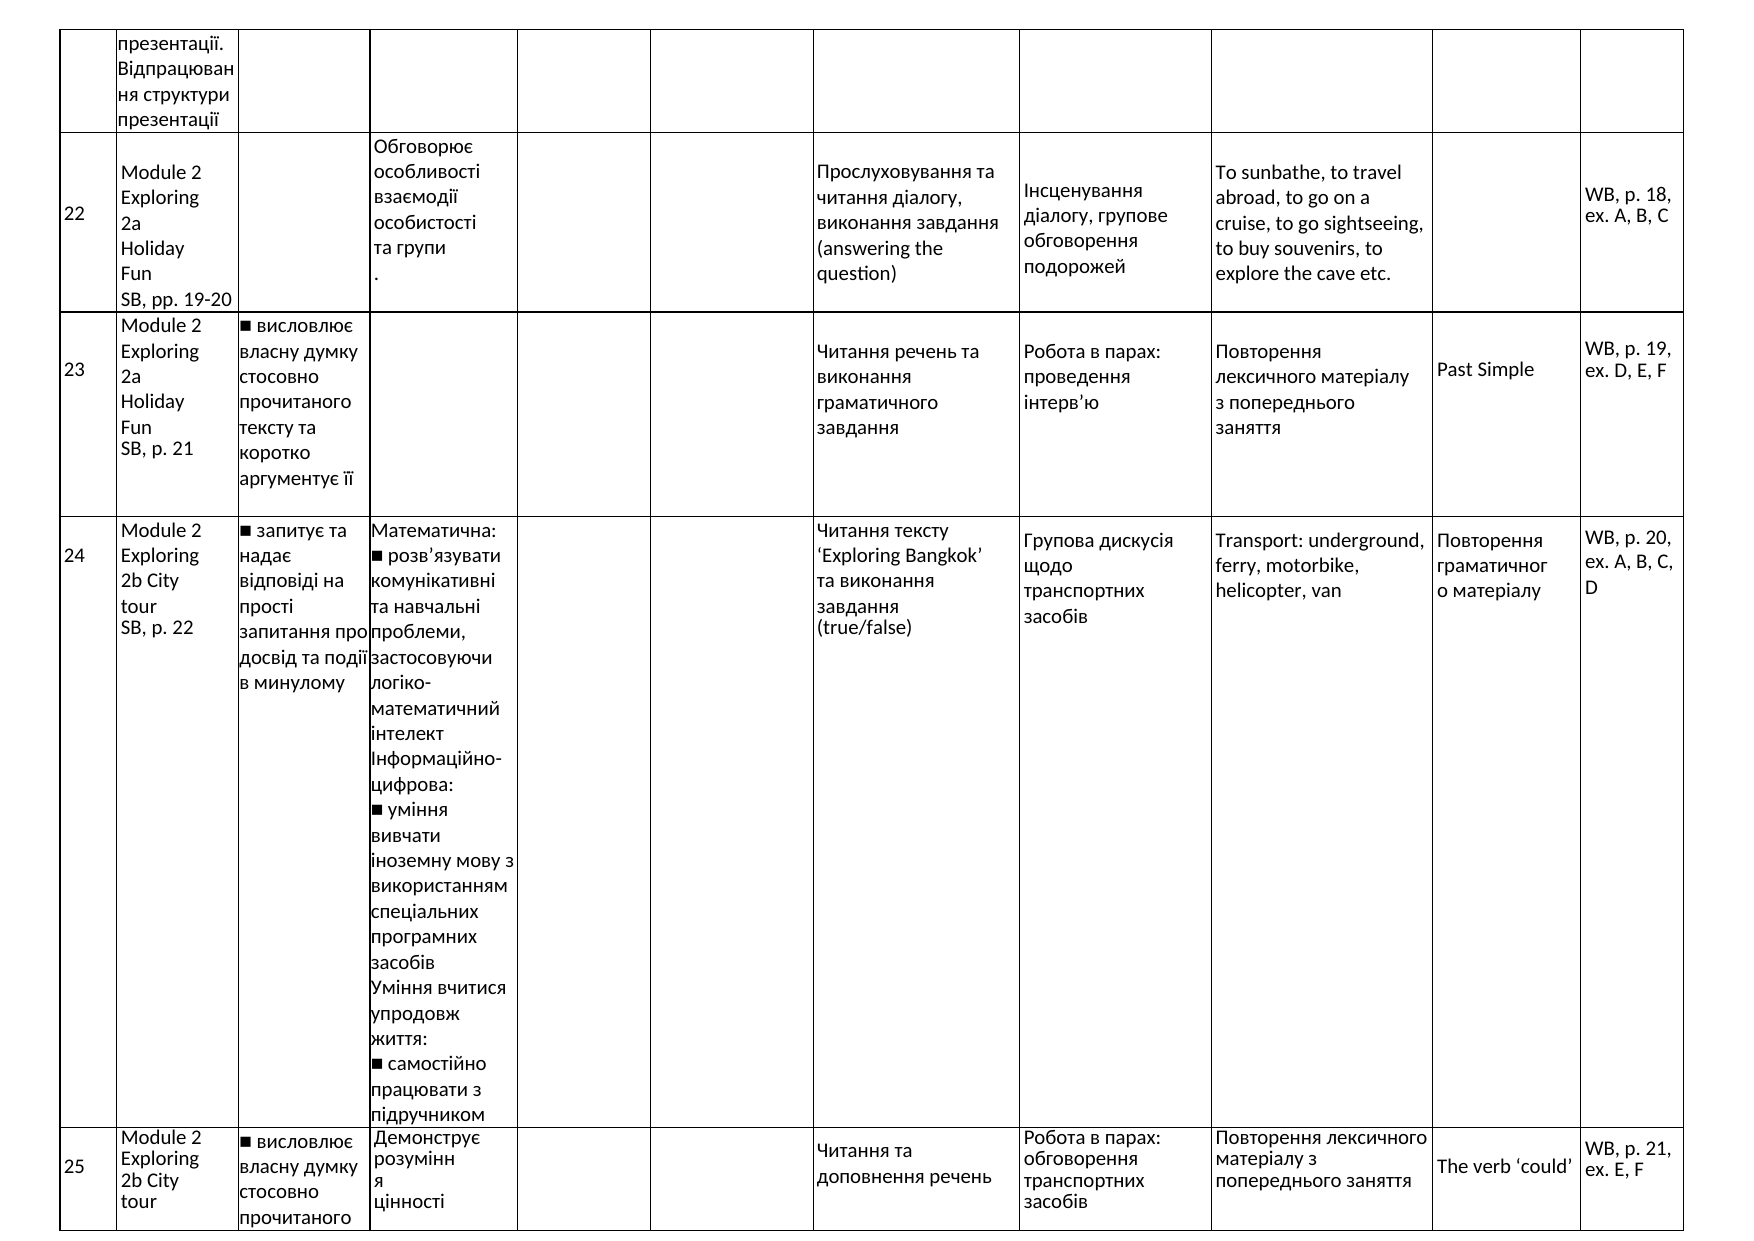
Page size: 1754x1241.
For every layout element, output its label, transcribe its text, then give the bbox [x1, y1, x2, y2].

table_cell ■ висловлює власну думку стосовно прочитаного тексту та коротко аргументує її [239, 313, 369, 516]
table_cell [1433, 133, 1580, 311]
table_cell Читання тексту ‘Exploring Bangkok’ та виконання завдання (true/false) [814, 517, 1019, 1127]
table_cell Module 2 Exploring 2a Holiday Fun SB, p. 21 [117, 313, 238, 516]
table_cell [1433, 30, 1580, 132]
table_cell [239, 133, 369, 311]
table_cell WB, p. 18, ex. A, B, C [1581, 133, 1683, 311]
table_cell The verb ‘could’ [1433, 1128, 1580, 1229]
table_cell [1020, 1128, 1211, 1229]
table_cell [1212, 1128, 1432, 1229]
table_cell [518, 133, 650, 311]
table_cell Інсценування діалогу, групове обговорення подорожей [1020, 133, 1211, 311]
table_cell [371, 30, 517, 132]
table_cell [651, 517, 813, 1127]
table_cell Повторення граматичного матеріалу [1433, 517, 1580, 1127]
table_cell WB, p. 19, ex. D, E, F [1581, 313, 1683, 516]
table_cell 25 [61, 1128, 116, 1229]
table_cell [117, 1128, 238, 1229]
table_cell Повторення лексичного матеріалу з попереднього заняття [1212, 313, 1432, 516]
table_cell [651, 313, 813, 516]
table_cell Читання речень та виконання граматичного завдання [814, 313, 1019, 516]
table_cell [518, 30, 650, 132]
table_cell 23 [61, 313, 116, 516]
table_cell [651, 1128, 813, 1229]
table_cell [518, 1128, 650, 1229]
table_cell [371, 1128, 517, 1229]
table_cell [814, 30, 1019, 132]
table_cell Робота в парах: проведення інтерв’ю [1020, 313, 1211, 516]
table_cell 22 [61, 133, 116, 311]
table_cell [518, 517, 650, 1127]
table_cell Transport: underground, ferry, motorbike, helicopter, van [1212, 517, 1432, 1127]
table_cell Обговорює особливості взаємодії особистості та групи . [371, 133, 517, 311]
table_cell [117, 30, 238, 132]
table_cell Module 2 Exploring 2a Holiday Fun SB, pp. 19-20 [117, 133, 238, 311]
table_cell WB, p. 21, ex. E, F [1581, 1128, 1683, 1229]
table_cell [239, 30, 369, 132]
table_cell [1020, 30, 1211, 132]
table_cell To sunbathe, to travel abroad, to go on a cruise, to go sightseeing, to buy souvenirs, to explore the cave etc. [1212, 133, 1432, 311]
table_cell [1581, 30, 1683, 132]
table_cell [651, 30, 813, 132]
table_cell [814, 1128, 1019, 1229]
table_cell [518, 313, 650, 516]
table_cell ■ запитує та надає відповіді на прості запитання про досвід та події в минулому [239, 517, 369, 1127]
table_cell Групова дискусія щодо транспортних засобів [1020, 517, 1211, 1127]
table_cell Прослуховування та читання діалогу, виконання завдання (answering the question) [814, 133, 1019, 311]
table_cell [239, 1128, 369, 1229]
table_cell [371, 313, 517, 516]
table_cell WB, p. 20, ex. A, B, C, D [1581, 517, 1683, 1127]
table_cell Past Simple [1433, 313, 1580, 516]
table_cell 24 [61, 517, 116, 1127]
table_cell 21 [61, 30, 116, 132]
table_cell [1212, 30, 1432, 132]
table_cell Математична: ■ розв’язувати комунікативні та навчальні проблеми, застосовуючи логіко-математичний інтелект Інформаційно-цифрова: ■ уміння вивчати іноземну мову з використанням спеціальних програмних засобів Уміння вчитися упродовж життя: ■ самостійно працювати з підручником [371, 517, 517, 1127]
table_cell [651, 133, 813, 311]
table_cell Module 2 Exploring 2b City tour SB, p. 22 [117, 517, 238, 1127]
